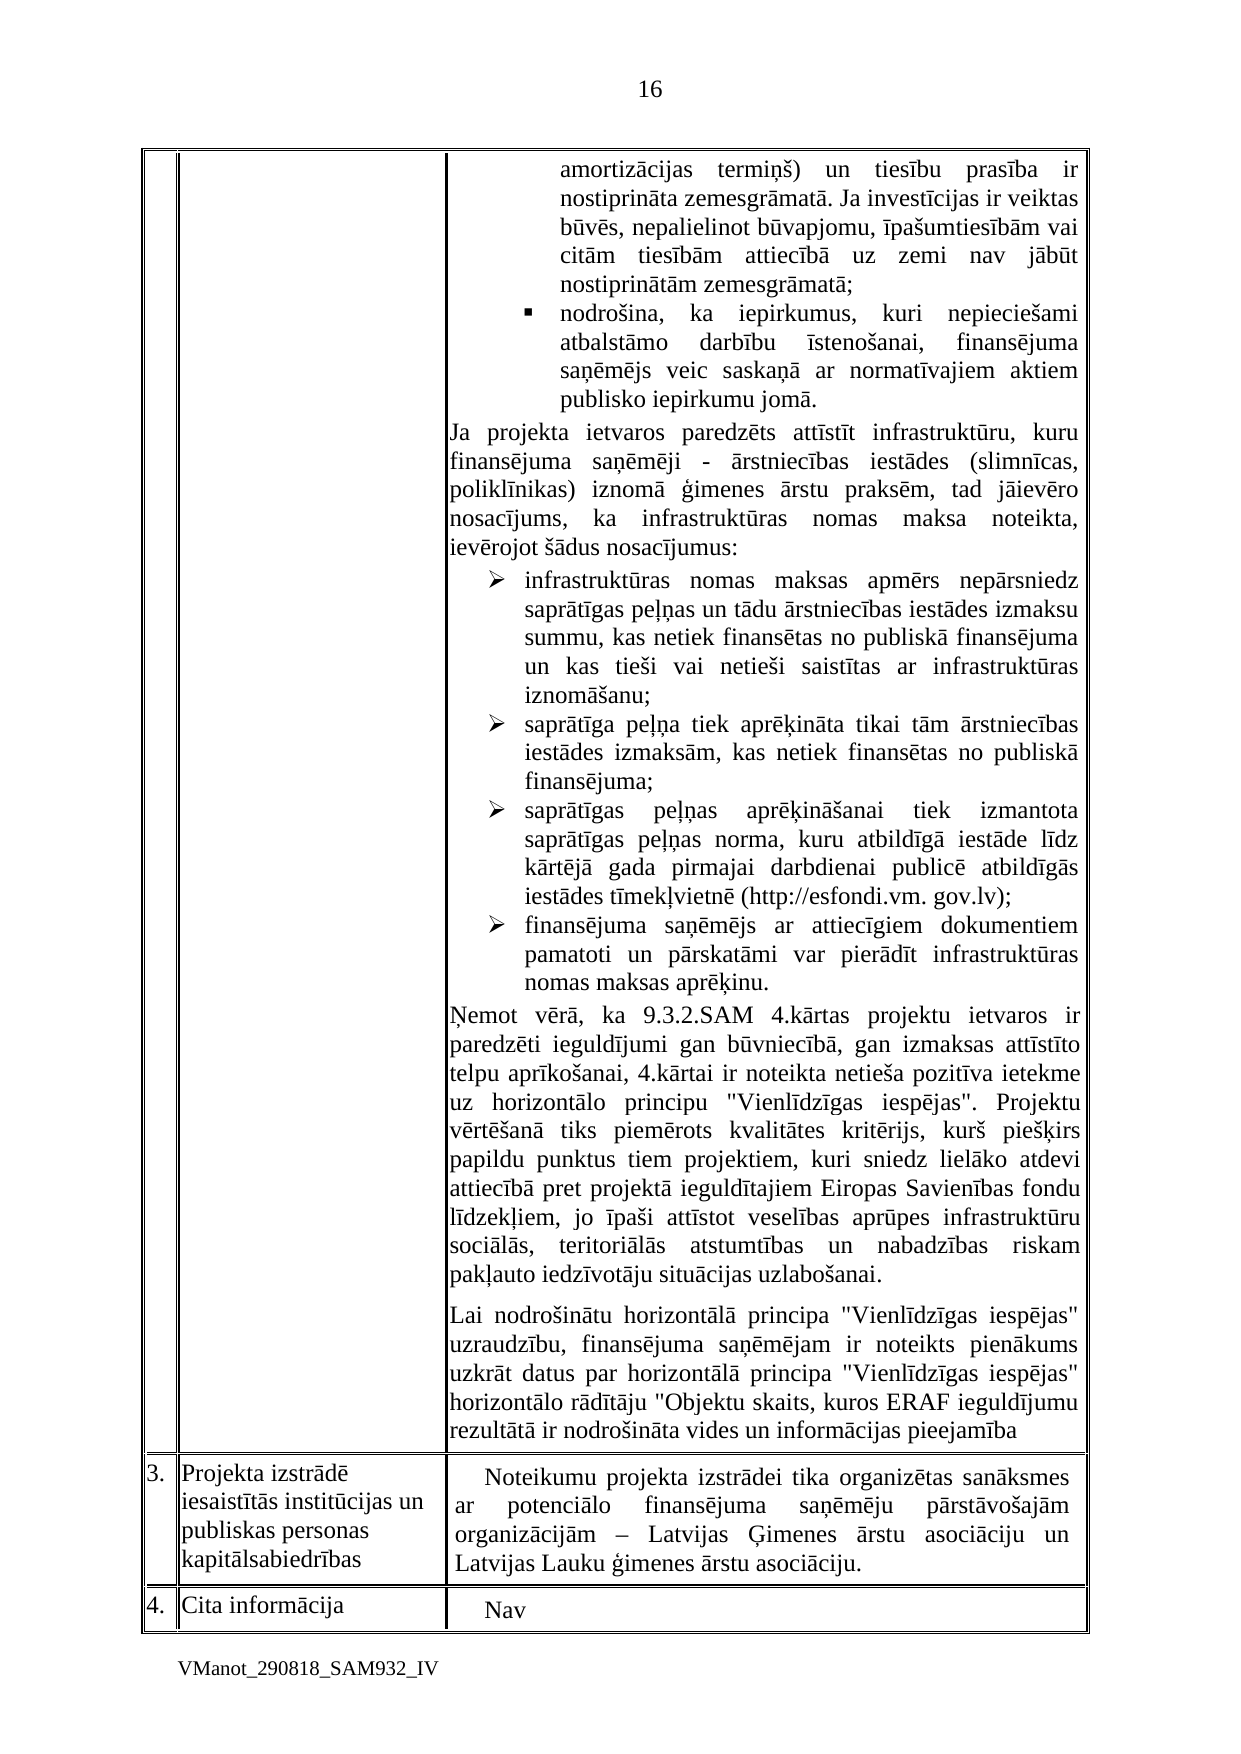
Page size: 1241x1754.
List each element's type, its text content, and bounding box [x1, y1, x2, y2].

table_cell 3. [145, 1451, 176, 1584]
table_cell Projekta izstrādē iesaistītās institūcijas un publiskas personas kapitālsabiedrības [180, 1455, 445, 1584]
table_cell Cita informācija [178, 1588, 446, 1631]
table_cell 2. [143, 149, 178, 1451]
table_cell 4. [145, 1584, 178, 1631]
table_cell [178, 151, 446, 1451]
table_cell Nav [446, 1584, 1087, 1631]
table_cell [446, 151, 1086, 1451]
table_cell Noteikumu projekta izstrādei tika organizētas sanāksmes ar potenciālo finansējuma saņēmēju pārstāvošajām organizācijām – Latvijas Ģimenes ārstu asociāciju un Latvijas Lauku ģimenes ārstu asociāciju. [448, 1451, 1087, 1584]
